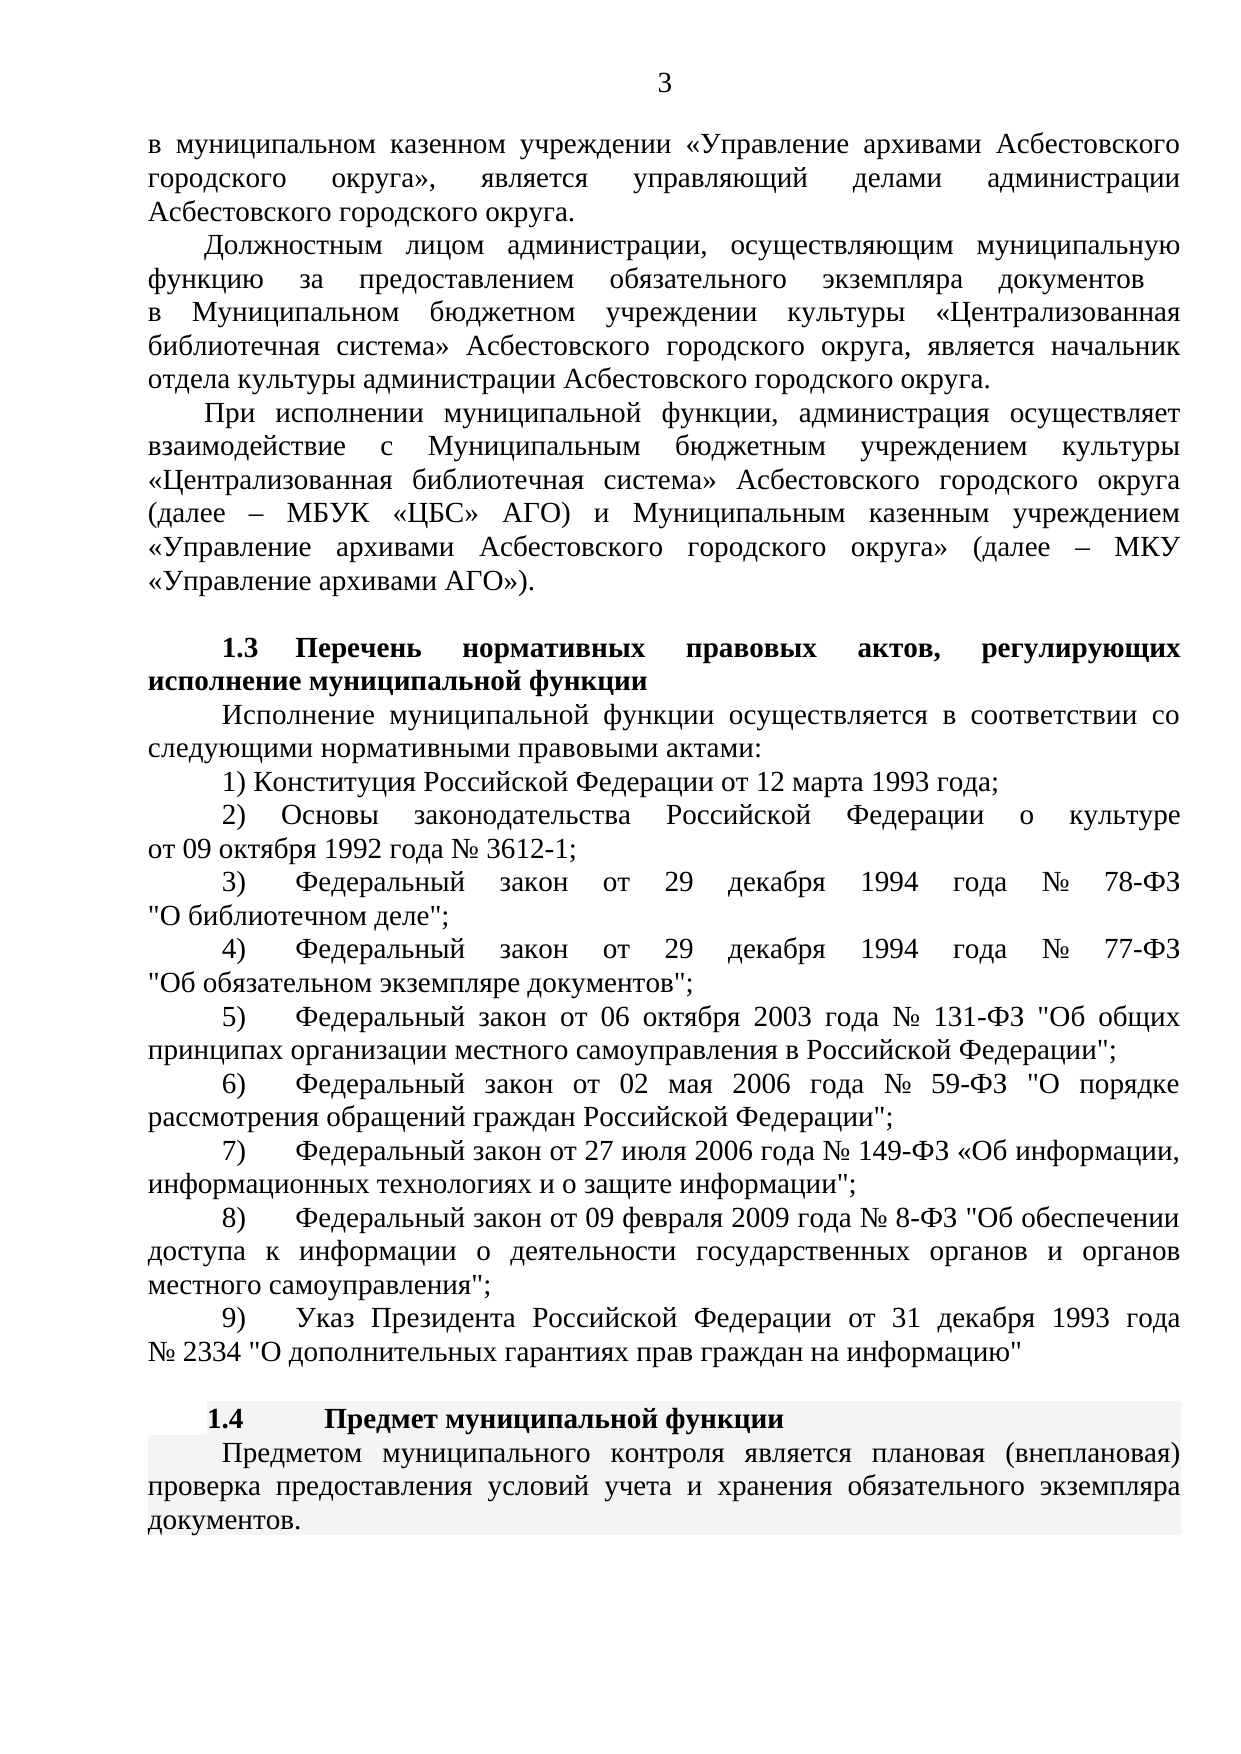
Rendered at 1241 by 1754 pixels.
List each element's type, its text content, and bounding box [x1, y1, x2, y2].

list Федеральный закон от 27 июля 2006 года № 149-ФЗ «Об информации, информационных технологиях и о защите информации"; [148, 1133, 1181, 1200]
text Исполнение муниципальной функции осуществляется в соответствии со следующими нормативными правовыми актами: [148, 697, 1181, 764]
text 1) Конституция Российской Федерации от 12 марта 1993 года; [148, 764, 1181, 797]
list Перечень нормативных правовых актов, регулирующих исполнение муниципальной функции [148, 630, 1181, 697]
list Предмет муниципальной функции [207, 1401, 1181, 1435]
list Федеральный закон от 06 октября 2003 года № 131-ФЗ "Об общих принципах организации местного самоуправления в Российской Федерации"; [148, 999, 1181, 1066]
list Указ Президента Российской Федерации от 31 декабря 1993 года № 2334 "О дополнительных гарантиях прав граждан на информацию" [148, 1301, 1181, 1368]
list Федеральный закон от 02 мая 2006 года № 59-ФЗ "О порядке рассмотрения обращений граждан Российской Федерации"; [148, 1066, 1181, 1133]
list Федеральный закон от 09 февраля 2009 года № 8-ФЗ "Об обеспечении доступа к информации о деятельности государственных органов и органов местного самоуправления"; [148, 1200, 1181, 1301]
list Предметом муниципального контроля является плановая (внеплановая) проверка предоставления условий учета и хранения обязательного экземпляра документов. [148, 1435, 1181, 1535]
text Должностным лицом администрации, осуществляющим муниципальную функцию за предоставлением обязательного экземпляра документов в Муниципальном бюджетном учреждении культуры «Централизованная библиотечная система» Асбестовского городского округа, является начальник отдела культуры администрации Асбестовского городского округа. [148, 227, 1181, 395]
list Федеральный закон от 29 декабря 1994 года № 78-ФЗ "О библиотечном деле"; [148, 864, 1181, 932]
list Федеральный закон от 29 декабря 1994 года № 77-ФЗ "Об обязательном экземпляре документов"; [148, 932, 1181, 999]
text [148, 127, 1181, 227]
text При исполнении муниципальной функции, администрация осуществляет взаимодействие с Муниципальным бюджетным учреждением культуры «Централизованная библиотечная система» Асбестовского городского округа (далее – МБУК «ЦБС» АГО) и Муниципальным казенным учреждением «Управление архивами Асбестовского городского округа» (далее – МКУ «Управление архивами АГО»). [148, 395, 1181, 596]
text 2) Основы законодательства Российской Федерации о культуре от 09 октября 1992 года № 3612-1; [148, 797, 1181, 864]
